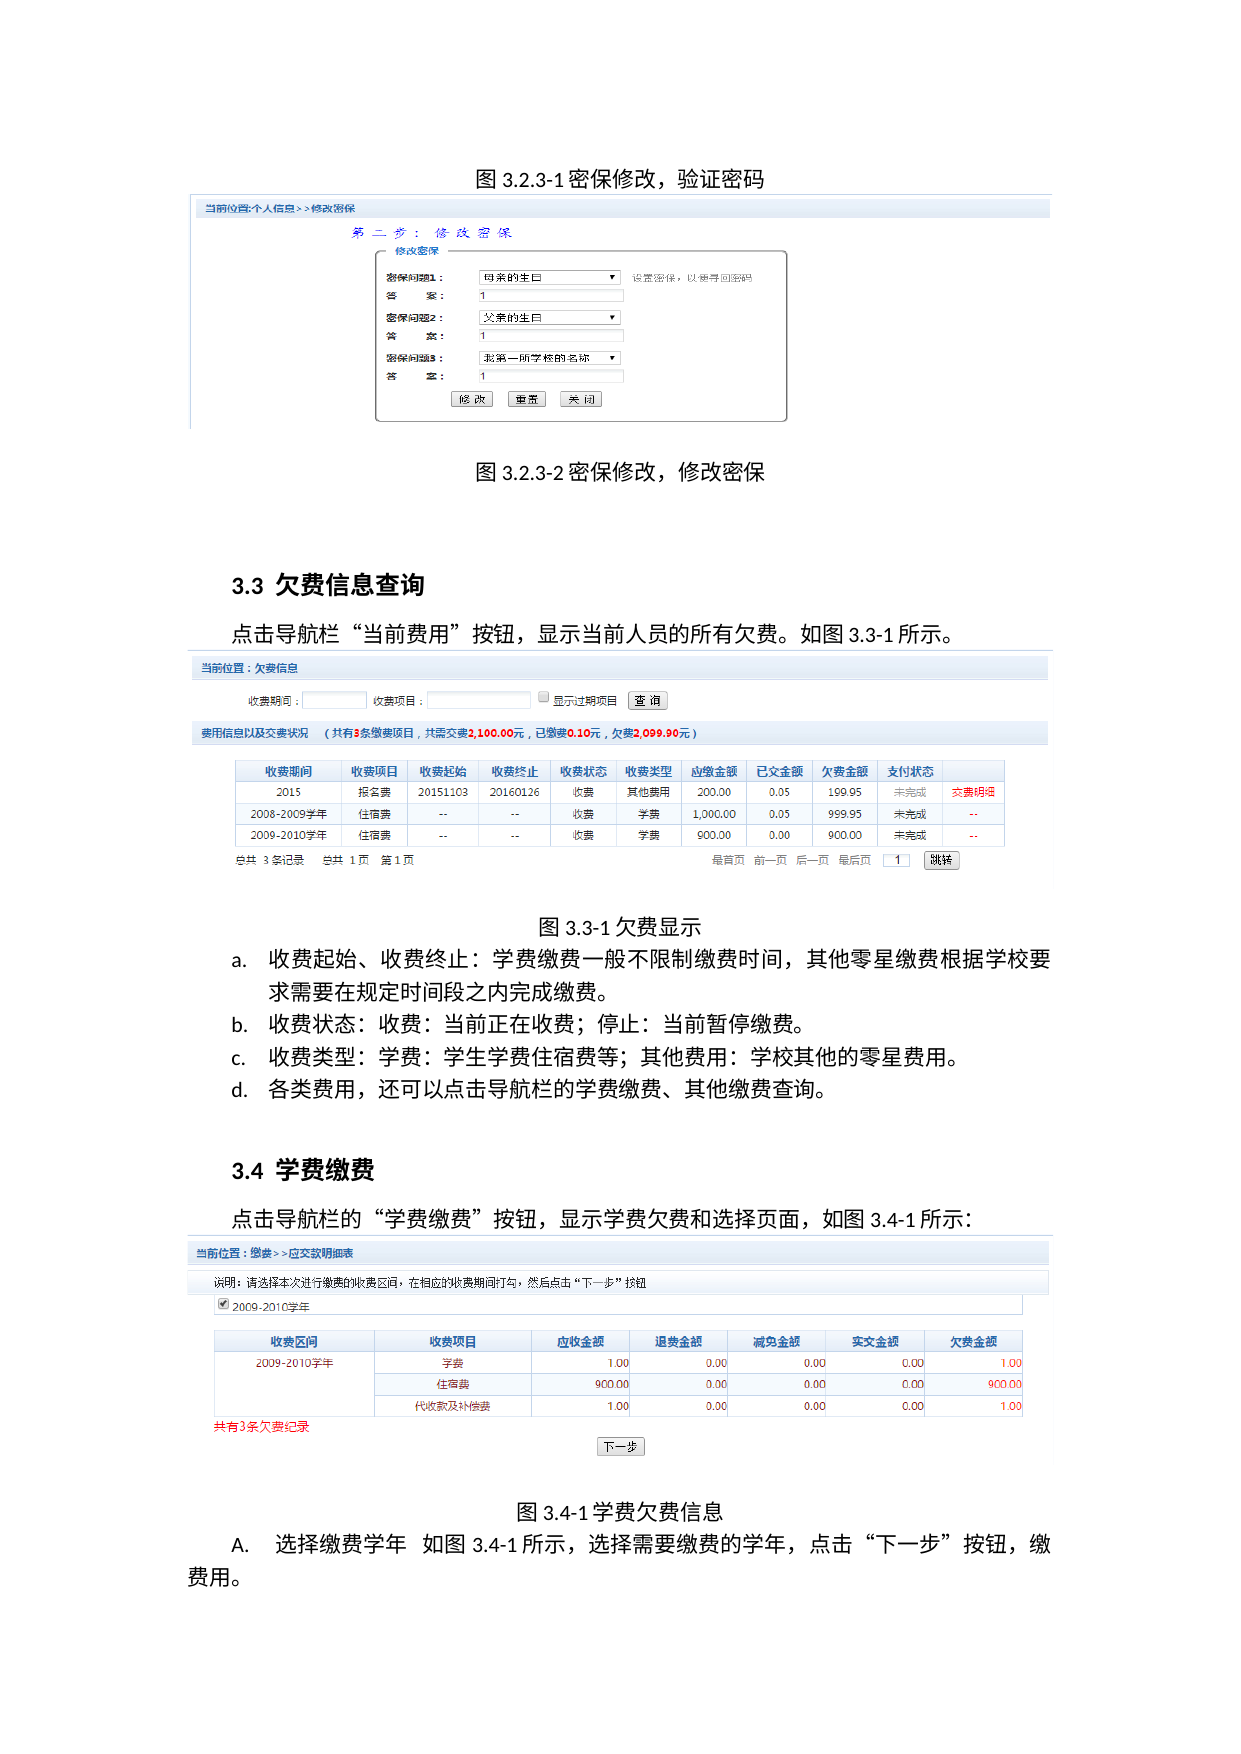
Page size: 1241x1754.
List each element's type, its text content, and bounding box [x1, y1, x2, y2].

picture [187, 649, 1054, 889]
list 收费状态：收费：当前正在收费；停止：当前暂停缴费。 [231, 1007, 1053, 1039]
text 图3.4-1学费欠费信息 [187, 1494, 1053, 1527]
list 选择缴费学年 如图3.4-1所示，选择需要缴费的学年，点击“下一步”按钮，缴费用。 [187, 1527, 1053, 1592]
text 点击导航栏的“学费缴费”按钮，显示学费欠费和选择页面，如图3.4-1所示： [231, 1202, 1053, 1234]
subtitle 学费缴费 [231, 1137, 1053, 1202]
list 收费起始、收费终止：学费缴费一般不限制缴费时间，其他零星缴费根据学校要求需要在规定时间段之内完成缴费。 [231, 942, 1053, 1007]
text 图 3.2.3-2 密保修改，修改密保 [187, 454, 1053, 487]
list 各类费用，还可以点击导航栏的学费缴费、其他缴费查询。 [231, 1072, 1053, 1104]
text 图 3.3-1欠费显示 [187, 909, 1053, 942]
list 收费类型：学费：学生学费住宿费等；其他费用：学校其他的零星费用。 [231, 1039, 1053, 1072]
text 点击导航栏“当前费用”按钮，显示当前人员的所有欠费。如图3.3-1所示。 [231, 617, 1053, 649]
subtitle 欠费信息查询 [231, 552, 1053, 617]
picture [188, 194, 1053, 429]
text 图 3.2.3-1密保修改，验证密码 [187, 162, 1053, 194]
picture [187, 1234, 1054, 1465]
